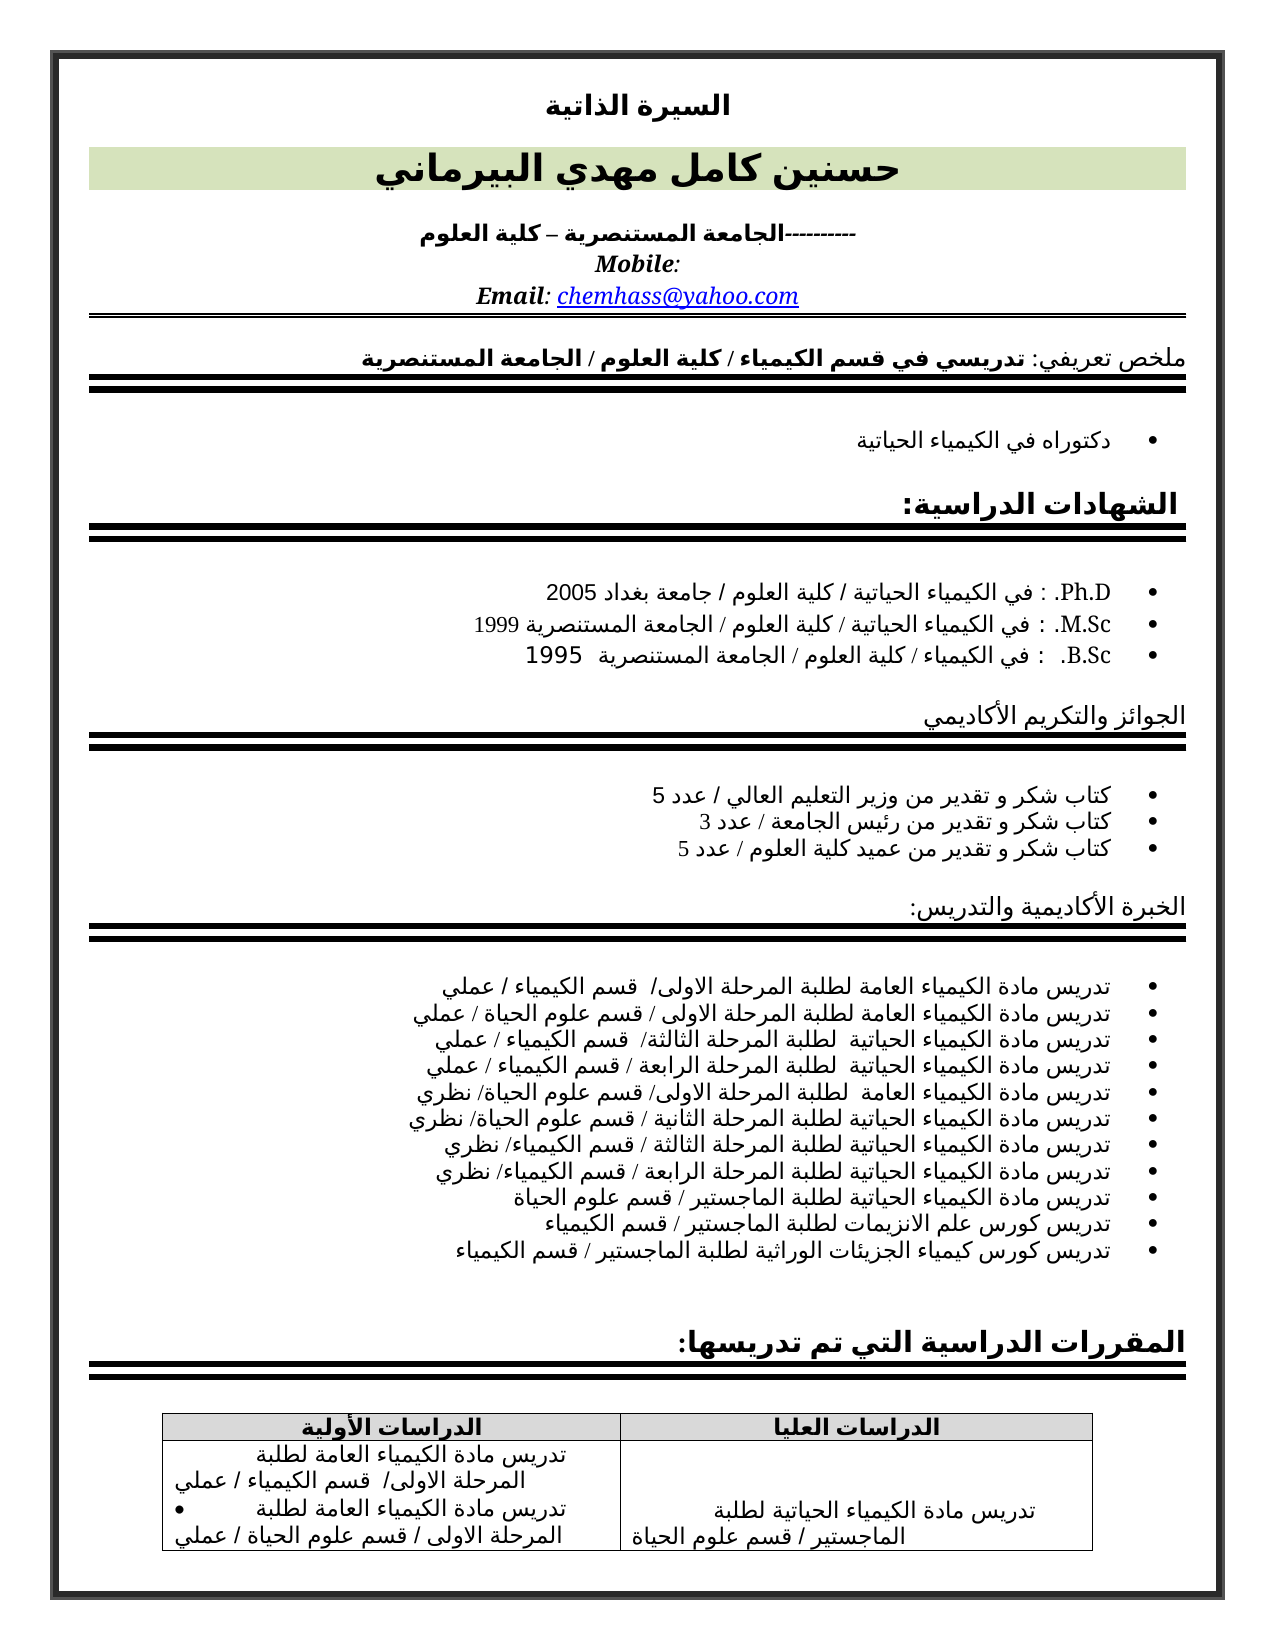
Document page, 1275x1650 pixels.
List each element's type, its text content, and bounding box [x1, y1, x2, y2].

list تدريس مادة الكيمياء الحياتية لطلبة المرحلة الثالثة / قسم الكيمياء/ نظري [89, 1131, 1149, 1158]
list B.Sc. : في الكيمياء / كلية العلوم / الجامعة المستنصرية 1995 [89, 639, 1149, 670]
text الخبرة الأكاديمية والتدريس: [89, 892, 1186, 923]
text السيرة الذاتية [89, 89, 1186, 121]
list تدريس مادة الكيمياء الحياتية لطلبة المرحلة الثالثة/ قسم الكيمياء / عملي [89, 1026, 1149, 1052]
list تدريس كورس كيمياء الجزيئات الوراثية لطلبة الماجستير / قسم الكيمياء [89, 1237, 1149, 1263]
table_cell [621, 1441, 1092, 1550]
list كتاب شكر و تقدير من رئيس الجامعة / عدد 3 [89, 808, 1149, 835]
text حسنين كامل مهدي البيرماني [89, 147, 1186, 190]
list تدريس مادة الكيمياء الحياتية لطلبة المرحلة الثانية / قسم علوم الحياة/ نظري [89, 1105, 1149, 1131]
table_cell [163, 1441, 620, 1550]
text Mobile: [89, 248, 1186, 279]
list كتاب شكر و تقدير من وزير التعليم العالي / عدد 5 [89, 782, 1149, 808]
text الشهادات الدراسية: [89, 487, 1186, 523]
list Ph.D. : في الكيمياء الحياتية / كلية العلوم / جامعة بغداد 2005 [89, 576, 1149, 607]
table_header الدراسات الأولية [163, 1414, 620, 1440]
list M.Sc. : في الكيمياء الحياتية / كلية العلوم / الجامعة المستنصرية 1999 [89, 607, 1149, 639]
list تدريس كورس علم الانزيمات لطلبة الماجستير / قسم الكيمياء [89, 1210, 1149, 1237]
list تدريس مادة الكيمياء العامة لطلبة المرحلة الاولى / قسم علوم الحياة / عملي [89, 999, 1149, 1026]
list دكتوراه في الكيمياء الحياتية [89, 427, 1149, 453]
text الجامعة المستنصرية – كلية العلوم---------- [89, 217, 1186, 248]
list كتاب شكر و تقدير من عميد كلية العلوم / عدد 5 [89, 835, 1149, 861]
text الجوائز والتكريم الأكاديمي [89, 701, 1186, 732]
list تدريس مادة الكيمياء الحياتية لطلبة المرحلة الرابعة / قسم الكيمياء/ نظري [89, 1158, 1149, 1184]
list تدريس مادة الكيمياء العامة لطلبة المرحلة الاولى/ قسم علوم الحياة/ نظري [89, 1079, 1149, 1105]
list تدريس مادة الكيمياء الحياتية لطلبة المرحلة الرابعة / قسم الكيمياء / عملي [89, 1052, 1149, 1079]
text المقررات الدراسية التي تم تدريسها: [89, 1326, 1186, 1361]
list تدريس مادة الكيمياء الحياتية لطلبة الماجستير / قسم علوم الحياة [89, 1184, 1149, 1210]
table_header الدراسات العليا [621, 1414, 1092, 1440]
text ملخص تعريفي: تدريسي في قسم الكيمياء / كلية العلوم / الجامعة المستنصرية [89, 343, 1186, 374]
list تدريس مادة الكيمياء العامة لطلبة المرحلة الاولى/ قسم الكيمياء / عملي [89, 973, 1149, 999]
text Email: chemhass@yahoo.com [89, 279, 1186, 313]
